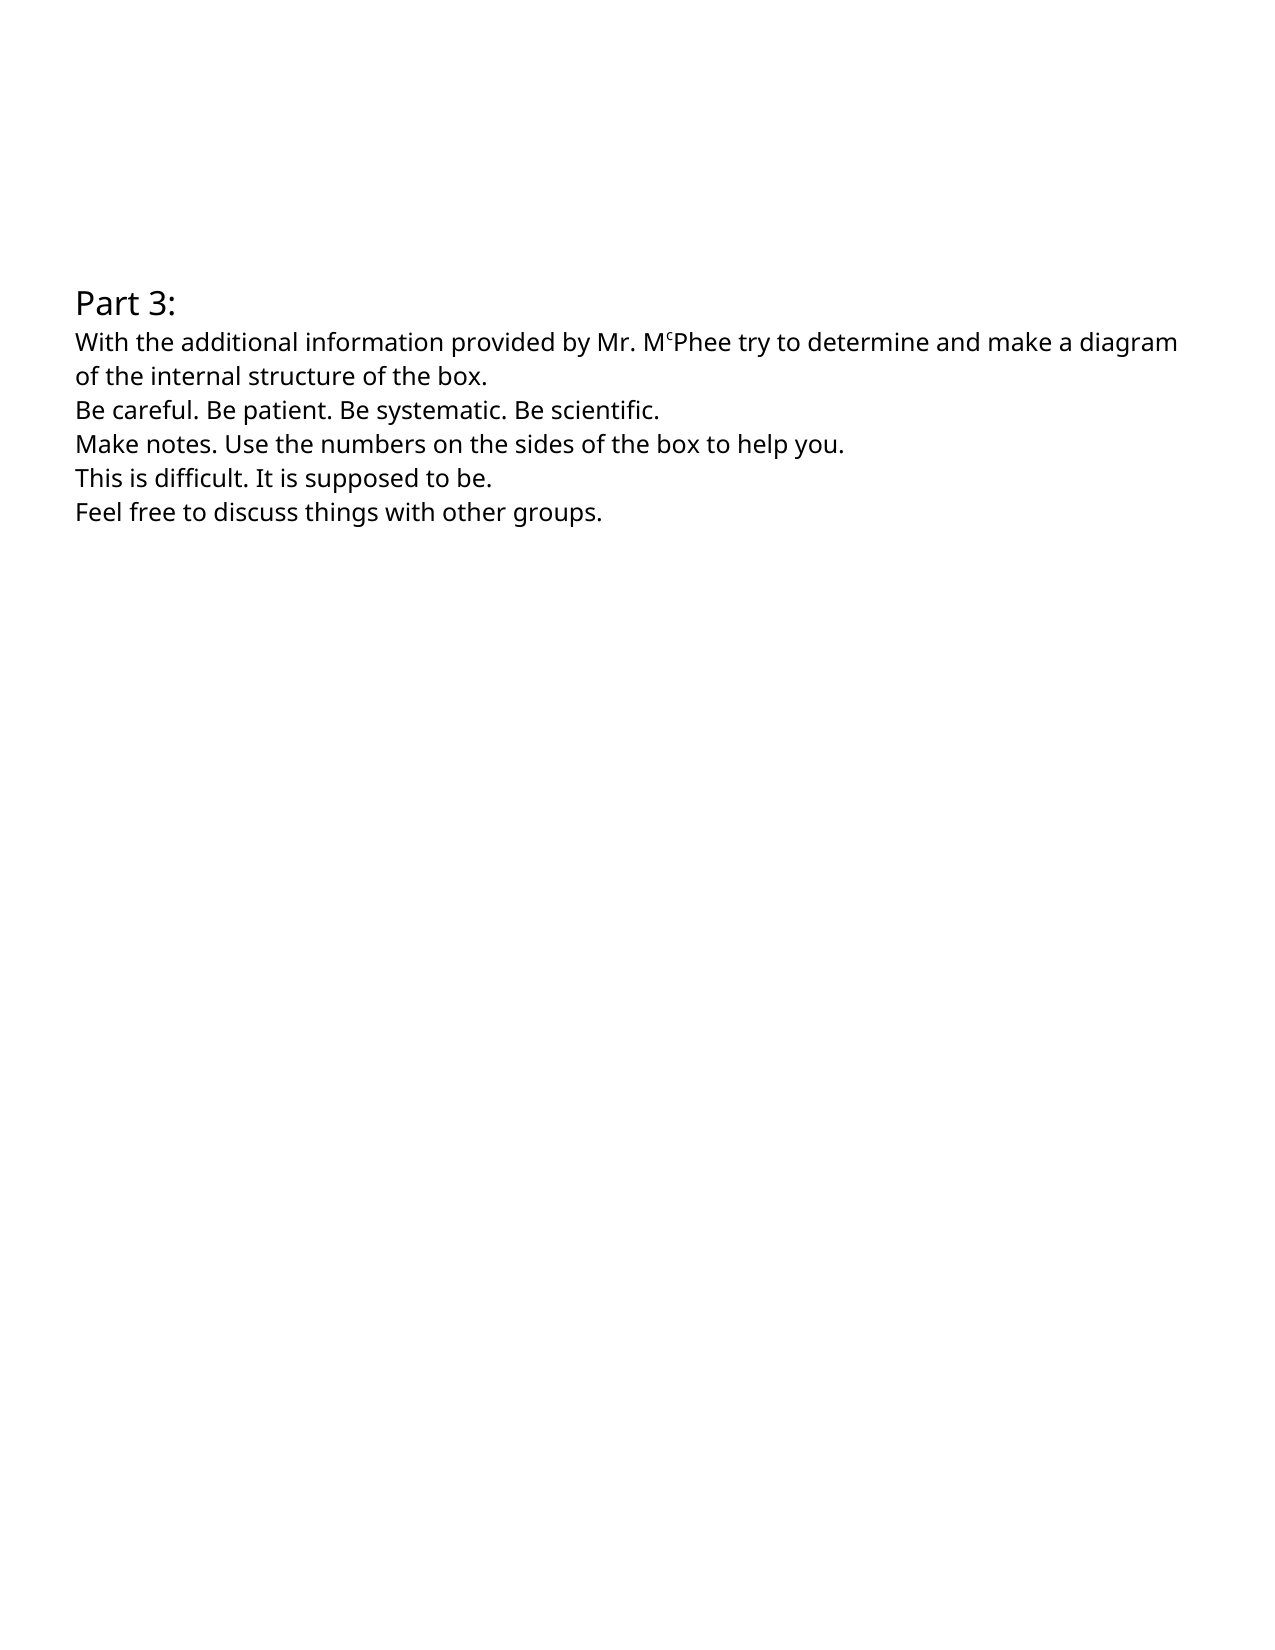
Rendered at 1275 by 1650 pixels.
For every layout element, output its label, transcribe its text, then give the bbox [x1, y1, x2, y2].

text Make notes. Use the numbers on the sides of the box to help you. [75, 427, 1200, 461]
text This is difficult. It is supposed to be. [75, 461, 1200, 495]
text With the additional information provided by Mr. McPhee try to determine and make a diagram of the internal structure of the box. [75, 325, 1200, 393]
text Be careful. Be patient. Be systematic. Be scientific. [75, 393, 1200, 427]
text Part 3: [75, 279, 1200, 325]
text Feel free to discuss things with other groups. [75, 495, 1200, 529]
